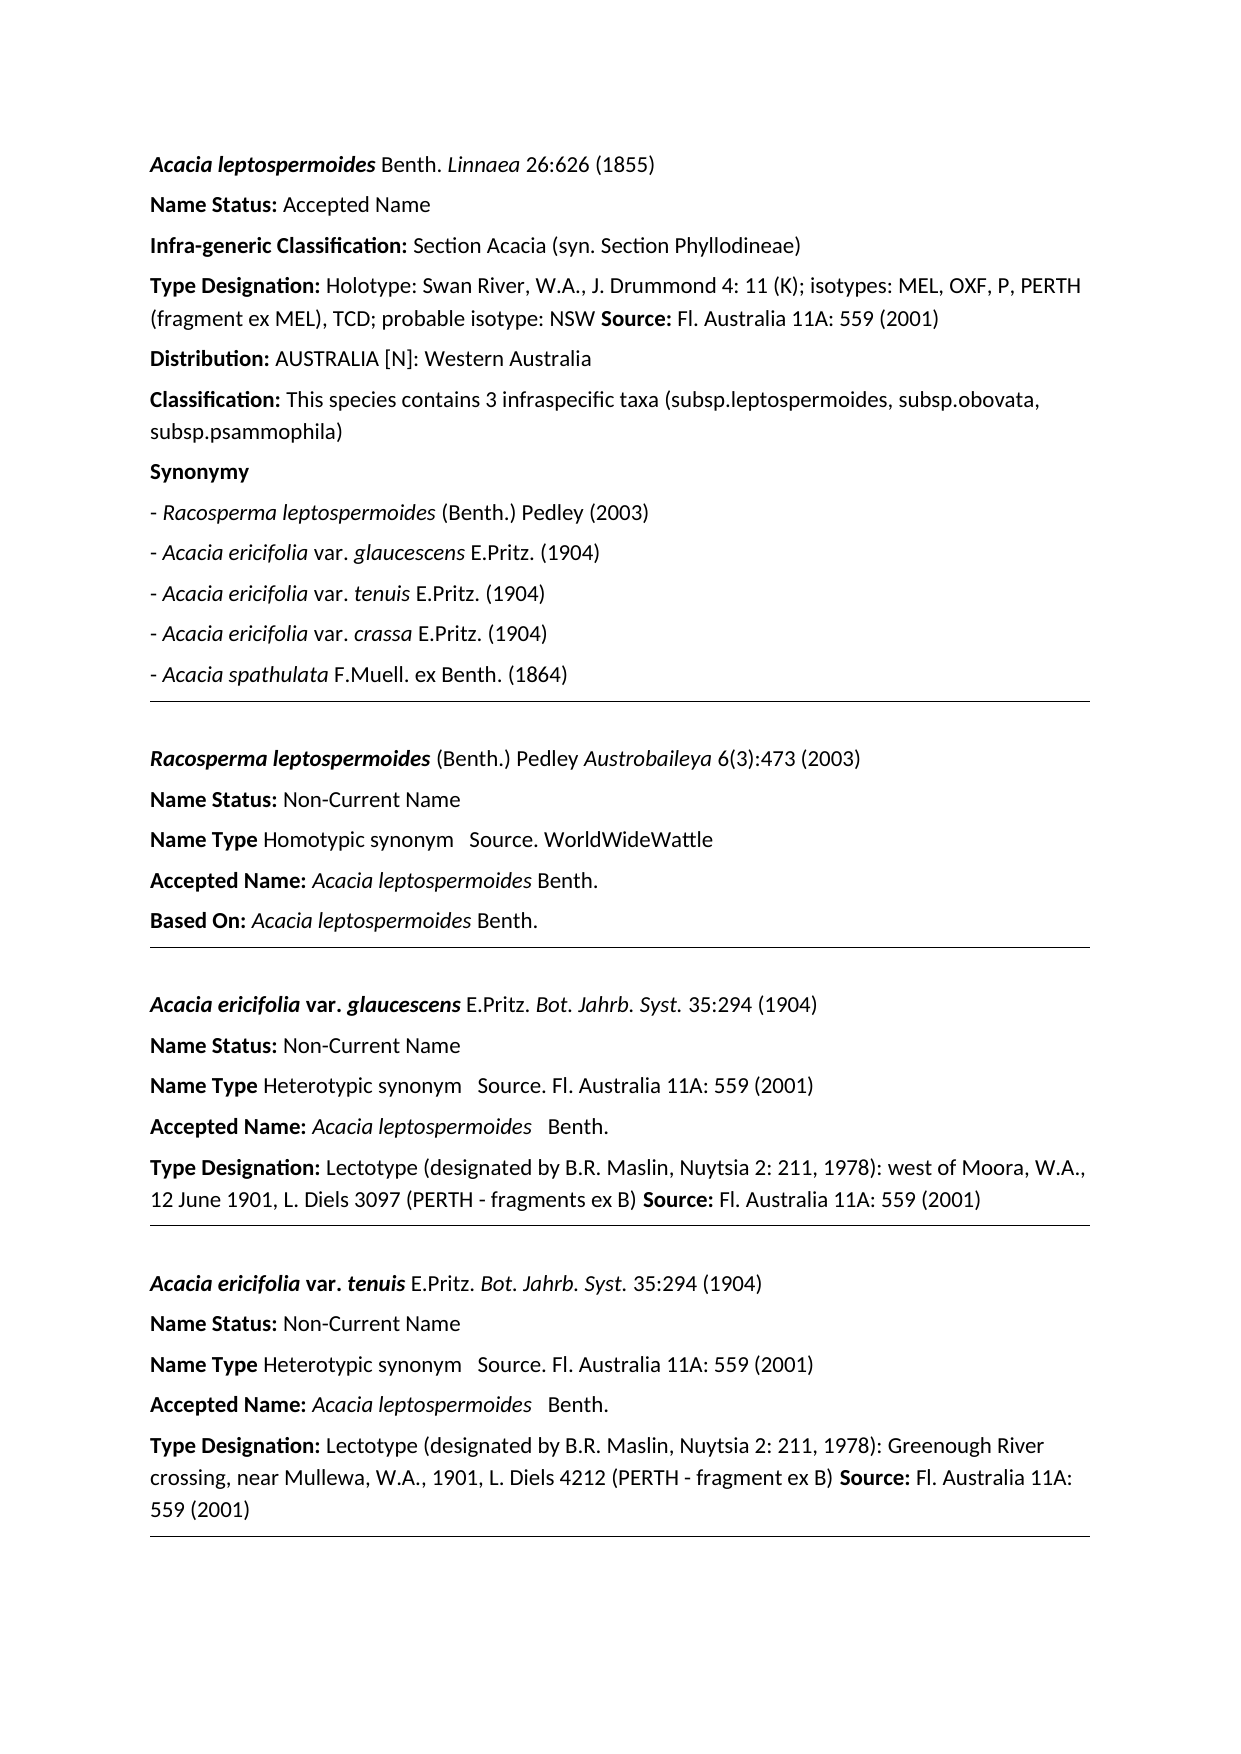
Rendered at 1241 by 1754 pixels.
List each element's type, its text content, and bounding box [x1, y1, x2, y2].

text Acacia leptospermoides Benth. Linnaea 26:626 (1855) [150, 150, 1090, 178]
text Name Status: Accepted Name [150, 191, 1090, 218]
text Acacia ericifolia var. tenuis E.Pritz. Bot. Jahrb. Syst. 35:294 (1904) [150, 1269, 1090, 1297]
text Infra-generic Classification: Section Acacia (syn. Section Phyllodineae) [150, 231, 1090, 259]
text Racosperma leptospermoides (Benth.) Pedley Austrobaileya 6(3):473 (2003) [150, 744, 1090, 772]
text Name Type Heterotypic synonym Source. Fl. Australia 11A: 559 (2001) [150, 1072, 1090, 1099]
text Based On: Acacia leptospermoides Benth. [150, 906, 1090, 934]
text Name Status: Non-Current Name [150, 1031, 1090, 1059]
text - Racosperma leptospermoides (Benth.) Pedley (2003) [150, 498, 1090, 526]
text Type Designation: Lectotype (designated by B.R. Maslin, Nuytsia 2: 211, 1978): Greenough River crossing, near Mullewa, W.A., 1901, L. Diels 4212 (PERTH - fragment ex B) Source: Fl. Australia 11A: 559 (2001) [150, 1431, 1090, 1523]
text Type Designation: Lectotype (designated by B.R. Maslin, Nuytsia 2: 211, 1978): west of Moora, W.A., 12 June 1901, L. Diels 3097 (PERTH - fragments ex B) Source: Fl. Australia 11A: 559 (2001) [150, 1153, 1090, 1213]
text Accepted Name: Acacia leptospermoides Benth. [150, 1112, 1090, 1140]
text Name Status: Non-Current Name [150, 785, 1090, 813]
text Synonymy [150, 457, 1090, 486]
text Name Type Heterotypic synonym Source. Fl. Australia 11A: 559 (2001) [150, 1350, 1090, 1378]
text Name Status: Non-Current Name [150, 1309, 1090, 1337]
text - Acacia spathulata F.Muell. ex Benth. (1864) [150, 660, 1090, 688]
text Accepted Name: Acacia leptospermoides Benth. [150, 1391, 1090, 1418]
text Distribution: AUSTRALIA [N]: Western Australia [150, 344, 1090, 372]
text - Acacia ericifolia var. glaucescens E.Pritz. (1904) [150, 538, 1090, 567]
text Accepted Name: Acacia leptospermoides Benth. [150, 866, 1090, 894]
text Acacia ericifolia var. glaucescens E.Pritz. Bot. Jahrb. Syst. 35:294 (1904) [150, 991, 1090, 1018]
text - Acacia ericifolia var. tenuis E.Pritz. (1904) [150, 579, 1090, 607]
text Name Type Homotypic synonym Source. WorldWideWattle [150, 825, 1090, 853]
text Classification: This species contains 3 infraspecific taxa (subsp.leptospermoides, subsp.obovata, subsp.psammophila) [150, 385, 1090, 445]
text - Acacia ericifolia var. crassa E.Pritz. (1904) [150, 619, 1090, 648]
text Type Designation: Holotype: Swan River, W.A., J. Drummond 4: 11 (K); isotypes: MEL, OXF, P, PERTH (fragment ex MEL), TCD; probable isotype: NSW Source: Fl. Australia 11A: 559 (2001) [150, 272, 1090, 332]
